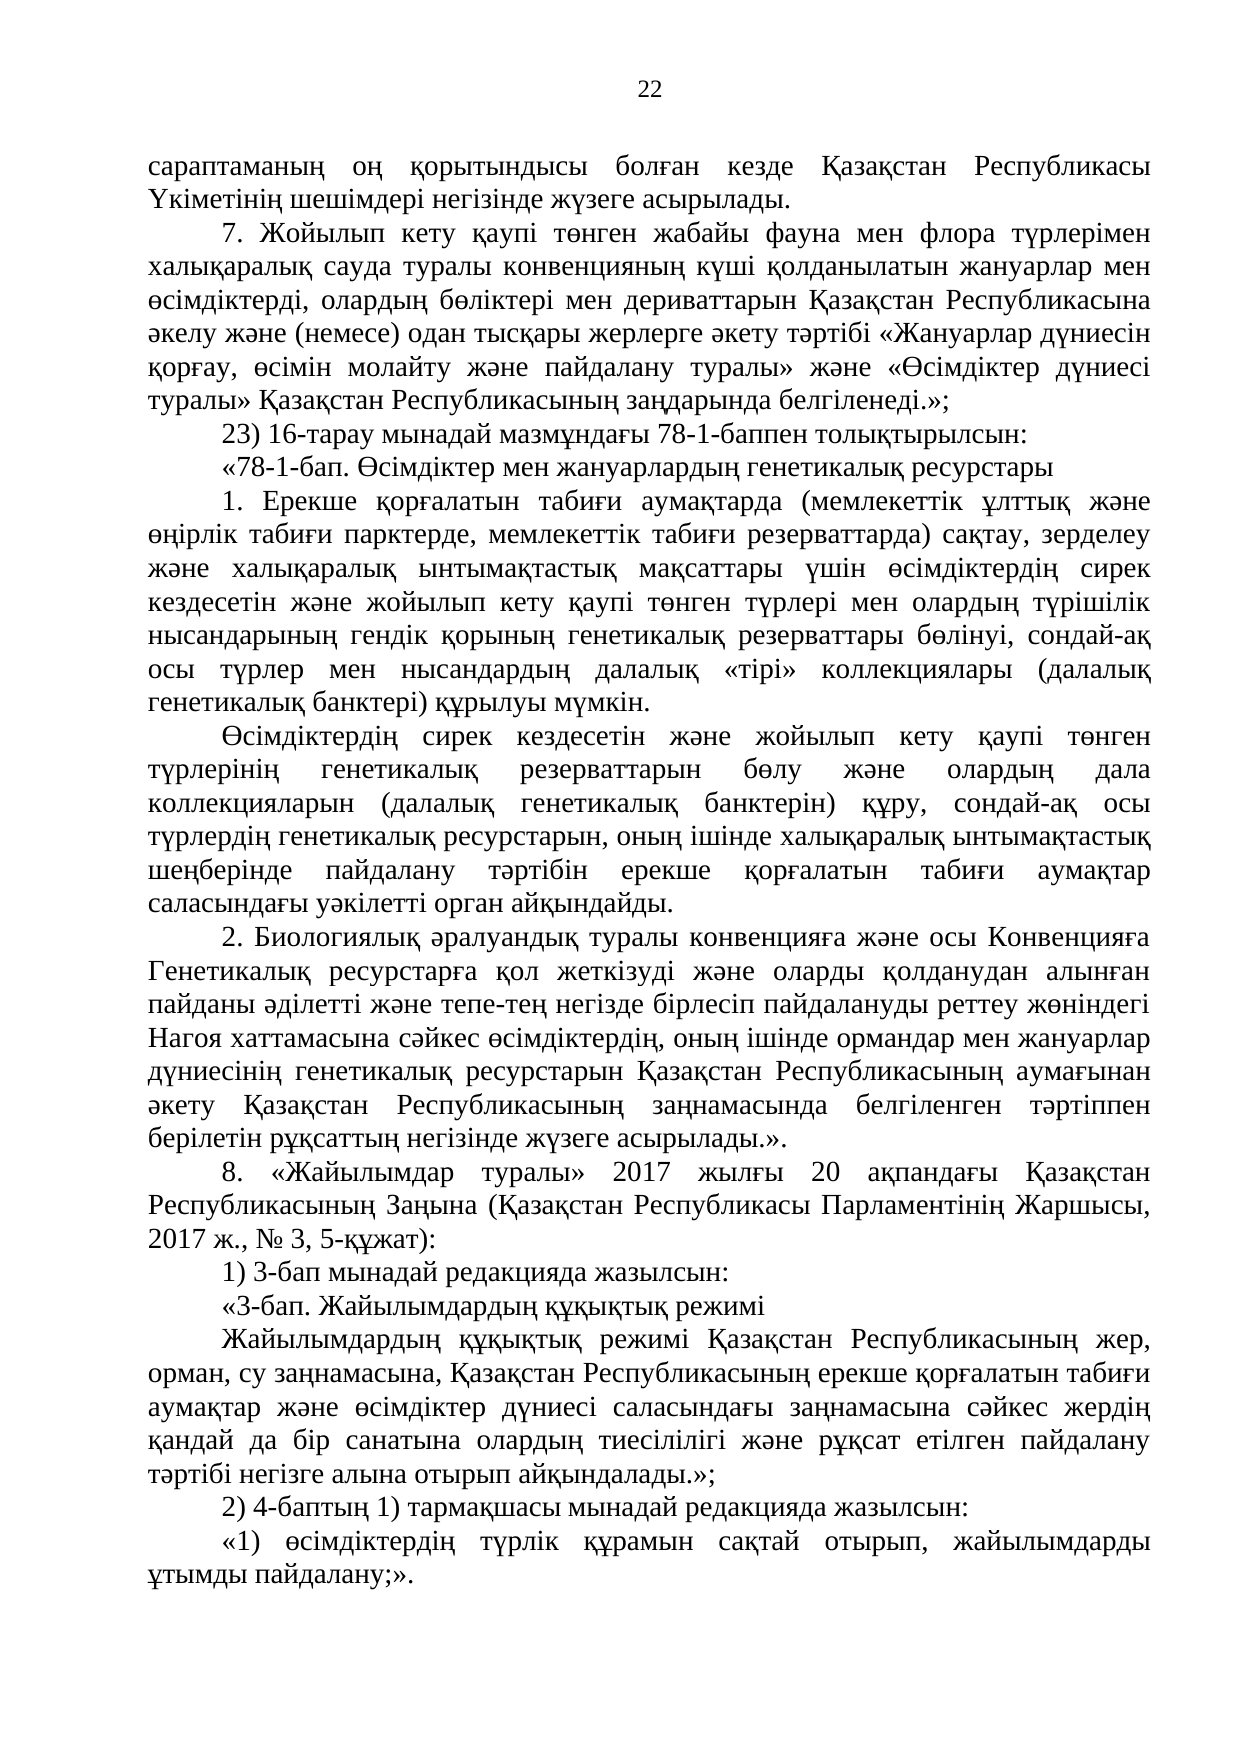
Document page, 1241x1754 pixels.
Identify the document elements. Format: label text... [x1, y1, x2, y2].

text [148, 148, 1152, 215]
text 23) 16-тарау мынадай мазмұндағы 78-1-баппен толықтырылсын: [148, 416, 1152, 449]
text «1) өсімдіктердің түрлік құрамын сақтай отырып, жайылымдарды ұтымды пайдалану;». [148, 1523, 1152, 1590]
text 1) 3-бап мынадай редакцияда жазылсын: [148, 1254, 1152, 1288]
text «3-бап. Жайылымдардың құқықтық режимі [148, 1288, 1152, 1322]
text Жайылымдардың құқықтық режимі Қазақстан Республикасының жер, орман, су заңнамасына, Қазақстан Республикасының ерекше қорғалатын табиғи аумақтар және өсімдіктер дүниесі саласындағы заңнамасына сәйкес жердің қандай да бір санатына олардың тиесiлілігі және рұқсат етілген пайдалану тәртібі негiзге алына отырып айқындалады.»; [148, 1322, 1152, 1489]
text 8. «Жайылымдар туралы» 2017 жылғы 20 ақпандағы Қазақстан Республикасының Заңына (Қазақстан Республикасы Парламентінің Жаршысы, 2017 ж., № 3, 5-құжат): [148, 1154, 1152, 1254]
text Өсімдіктердің сирек кездесетін және жойылып кету қаупі төнген түрлерінің генетикалық резерваттарын бөлу және олардың дала коллекцияларын (далалық генетикалық банктерін) құру, сондай-ақ осы түрлердің генетикалық ресурстарын, оның ішінде халықаралық ынтымақтастық шеңберінде пайдалану тәртібін ерекше қорғалатын табиғи аумақтар саласындағы уәкілетті орган айқындайды. [148, 718, 1152, 919]
text «78-1-бап. Өсімдіктер мен жануарлардың генетикалық ресурстары [148, 449, 1152, 483]
text 7. Жойылып кету қаупі төнген жабайы фауна мен флора түрлерімен халықаралық сауда туралы конвенцияның күші қолданылатын жануарлар мен өсімдіктерді, олардың бөліктері мен дериваттарын Қазақстан Республикасына әкелу және (немесе) одан тысқары жерлерге әкету тәртібі «Жануарлар дүниесін қорғау, өсімін молайту және пайдалану туралы» және «Өсімдіктер дүниесі туралы» Қазақстан Республикасының заңдарында белгіленеді.»; [148, 215, 1152, 416]
text 2. Биологиялық әралуандық туралы конвенцияға және осы Конвенцияға Генетикалық ресурстарға қол жеткізуді және оларды қолданудан алынған пайданы әділетті және тепе-тең негізде бірлесіп пайдалануды реттеу жөніндегі Нагоя хаттамасына сәйкес өсімдіктердің, оның ішінде ормандар мен жануарлар дүниесінің генетикалық ресурстарын Қазақстан Республикасының аумағынан әкету Қазақстан Республикасының заңнамасында белгіленген тәртіппен берілетін рұқсаттың негізінде жүзеге асырылады.». [148, 1020, 1152, 1154]
text 1. Ерекше қорғалатын табиғи аумақтарда (мемлекеттік ұлттық және өңірлік табиғи парктерде, мемлекеттік табиғи резерваттарда) сақтау, зерделеу және халықаралық ынтымақтастық мақсаттары үшін өсімдіктердің сирек кездесетін және жойылып кету қаупі төнген түрлері мен олардың түрішілік нысандарының гендік қорының генетикалық резерваттары бөлінуі, сондай-ақ осы түрлер мен нысандардың далалық «тірі» коллекциялары (далалық генетикалық банктері) құрылуы мүмкін. [148, 483, 1152, 718]
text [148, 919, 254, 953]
text 2) 4-баптың 1) тармақшасы мынадай редакцияда жазылсын: [148, 1489, 1152, 1523]
